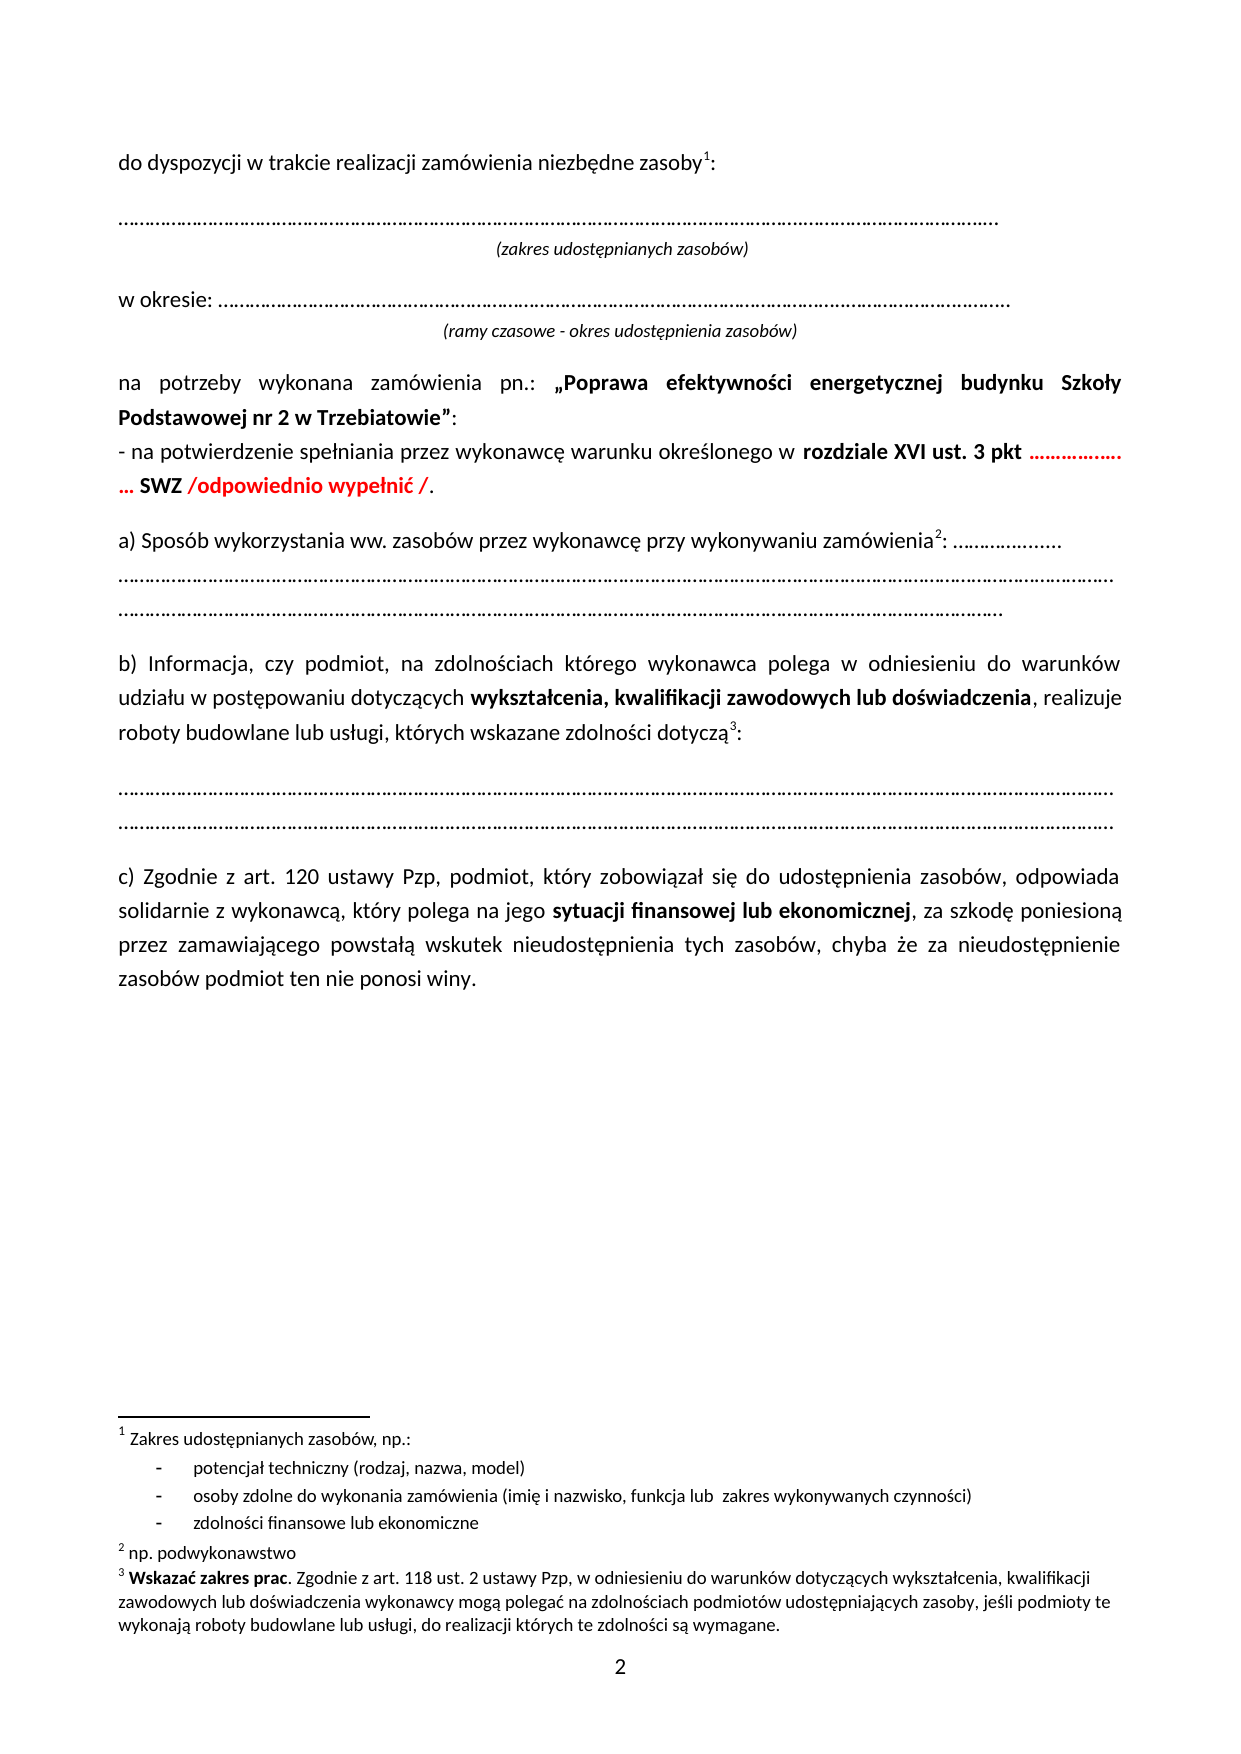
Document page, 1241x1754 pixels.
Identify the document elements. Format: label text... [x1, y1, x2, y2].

text w okresie: ………………………………………………………………………………………………………..…………………..…….. [118, 286, 1122, 313]
text (ramy czasowe - okres udostępnienia zasobów) [118, 320, 1122, 343]
text (zakres udostępnianych zasobów) [118, 237, 1122, 260]
text ……………………………………………………………………………………………………………………………………………………………………………………………………………………………………………………………………………………………………………………………………………… [118, 773, 1122, 835]
text a) Sposób wykorzystania ww. zasobów przez wykonawcę przy wykonywaniu zamówienia: …………........…………………………………………………………………………………………………………………………………………………………………………………………………………………………………………………………………………………………………………………………… [118, 526, 1122, 622]
text c) Zgodnie z art. 120 ustawy Pzp, podmiot, który zobowiązał się do udostępnienia zasobów, odpowiada solidarnie z wykonawcą, który polega na jego sytuacji finansowej lub ekonomicznej, za szkodę poniesioną przez zamawiającego powstałą wskutek nieudostępnienia tych zasobów, chyba że za nieudostępnienie zasobów podmiot ten nie ponosi winy. [118, 862, 1122, 992]
text ………………………………………………………………………………………………………………….…………………………….… [118, 203, 1122, 231]
text b) Informacja, czy podmiot, na zdolnościach którego wykonawca polega w odniesieniu do warunków udziału w postępowaniu dotyczących wykształcenia, kwalifikacji zawodowych lub doświadczenia, realizuje roboty budowlane lub usługi, których wskazane zdolności dotyczą: [118, 649, 1122, 746]
text do dyspozycji w trakcie realizacji zamówienia niezbędne zasoby: [118, 148, 1122, 176]
text na potrzeby wykonana zamówienia pn.: „Poprawa efektywności energetycznej budynku Szkoły Podstawowej nr 2 w Trzebiatowie”: [118, 368, 1122, 431]
text - na potwierdzenie spełniania przez wykonawcę warunku określonego w rozdziale XVI ust. 3 pkt ………….….… SWZ /odpowiednio wypełnić /. [118, 437, 1122, 499]
